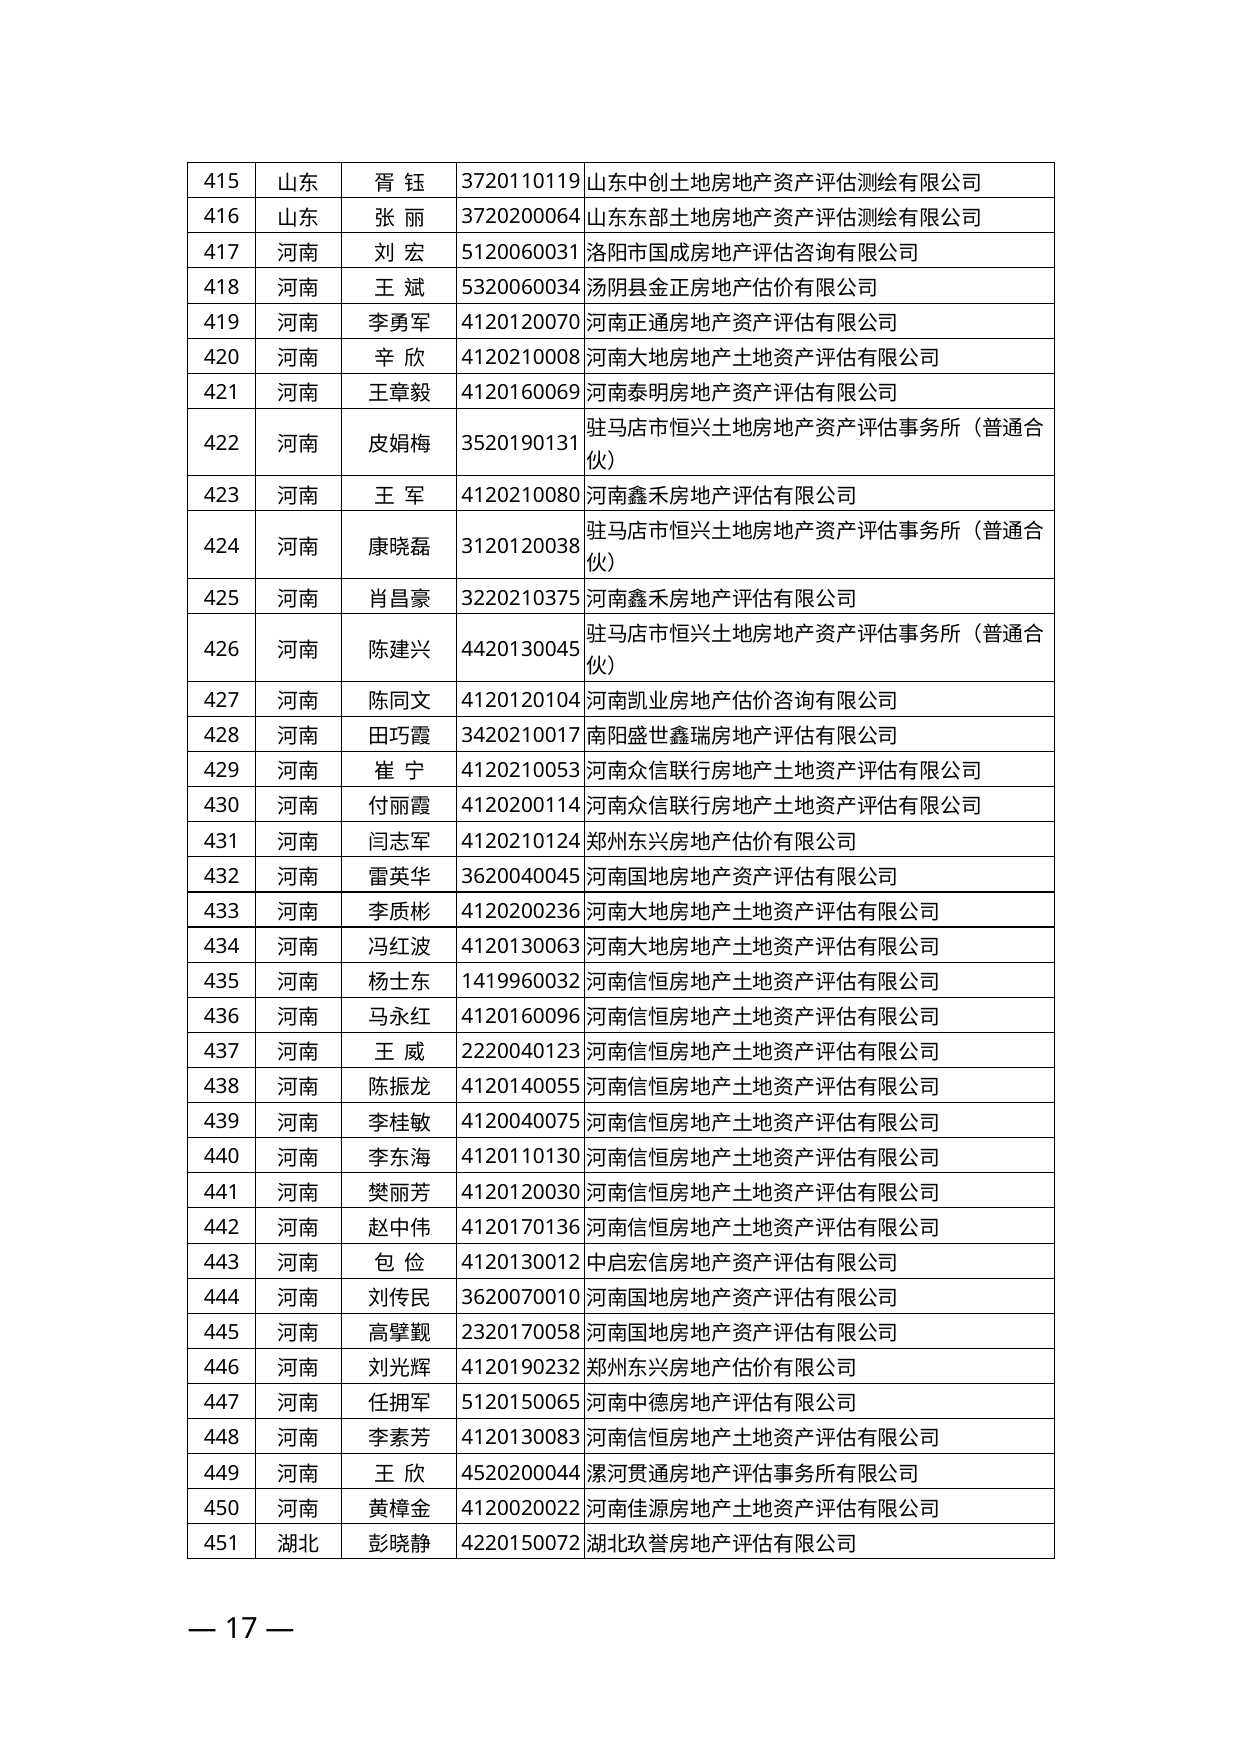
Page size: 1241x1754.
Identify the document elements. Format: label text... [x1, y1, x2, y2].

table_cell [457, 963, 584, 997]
table_cell 河南鑫禾房地产评估有限公司 [585, 476, 1054, 510]
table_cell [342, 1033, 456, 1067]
table_cell 河南 [256, 304, 341, 337]
table_cell 河南 [256, 409, 341, 475]
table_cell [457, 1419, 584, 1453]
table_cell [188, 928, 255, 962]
table_cell 张 丽 [342, 198, 456, 232]
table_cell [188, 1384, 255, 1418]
table_cell 王 军 [342, 476, 456, 510]
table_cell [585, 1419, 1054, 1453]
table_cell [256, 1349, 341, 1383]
table_cell 422 [188, 409, 255, 475]
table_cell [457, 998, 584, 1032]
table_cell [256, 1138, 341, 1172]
table_cell 5120060031 [457, 233, 584, 267]
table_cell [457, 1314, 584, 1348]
table_cell 皮娟梅 [342, 409, 456, 475]
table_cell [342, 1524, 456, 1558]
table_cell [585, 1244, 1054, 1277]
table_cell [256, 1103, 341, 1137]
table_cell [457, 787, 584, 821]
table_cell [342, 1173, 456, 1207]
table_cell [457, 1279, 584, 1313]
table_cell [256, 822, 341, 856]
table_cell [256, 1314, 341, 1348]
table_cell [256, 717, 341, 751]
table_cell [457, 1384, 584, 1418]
table_cell 424 [188, 511, 255, 578]
table_cell 李勇军 [342, 304, 456, 337]
table_cell 421 [188, 374, 255, 408]
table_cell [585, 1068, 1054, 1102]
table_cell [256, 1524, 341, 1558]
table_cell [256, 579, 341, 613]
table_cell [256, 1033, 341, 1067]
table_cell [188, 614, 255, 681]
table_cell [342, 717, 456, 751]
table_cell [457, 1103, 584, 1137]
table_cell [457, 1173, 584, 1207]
table_cell 驻马店市恒兴土地房地产资产评估事务所（普通合伙） [585, 409, 1054, 475]
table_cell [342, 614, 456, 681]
table_cell 418 [188, 268, 255, 302]
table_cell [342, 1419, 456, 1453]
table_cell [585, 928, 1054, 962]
table_cell 4120160069 [457, 374, 584, 408]
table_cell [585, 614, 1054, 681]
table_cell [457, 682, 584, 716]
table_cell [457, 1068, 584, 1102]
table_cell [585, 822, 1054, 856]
table_cell 415 [188, 163, 255, 197]
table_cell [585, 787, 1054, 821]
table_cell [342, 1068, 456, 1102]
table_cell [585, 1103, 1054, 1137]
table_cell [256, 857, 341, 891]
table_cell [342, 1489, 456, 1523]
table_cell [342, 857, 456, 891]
table_cell 河南 [256, 476, 341, 510]
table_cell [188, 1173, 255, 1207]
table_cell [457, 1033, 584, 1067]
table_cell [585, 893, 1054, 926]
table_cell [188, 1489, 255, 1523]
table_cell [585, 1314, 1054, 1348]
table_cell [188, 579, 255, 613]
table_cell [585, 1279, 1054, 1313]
table_cell 胥 钰 [342, 163, 456, 197]
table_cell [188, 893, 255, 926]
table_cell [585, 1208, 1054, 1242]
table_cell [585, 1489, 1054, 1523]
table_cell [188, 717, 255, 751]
table_cell 河南泰明房地产资产评估有限公司 [585, 374, 1054, 408]
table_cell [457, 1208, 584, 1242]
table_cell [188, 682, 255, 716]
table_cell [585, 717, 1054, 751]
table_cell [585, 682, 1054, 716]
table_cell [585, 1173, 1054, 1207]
table_cell 王章毅 [342, 374, 456, 408]
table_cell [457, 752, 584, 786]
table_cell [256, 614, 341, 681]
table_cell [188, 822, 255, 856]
table_cell 山东东部土地房地产资产评估测绘有限公司 [585, 198, 1054, 232]
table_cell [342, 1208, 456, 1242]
table_cell 山东 [256, 163, 341, 197]
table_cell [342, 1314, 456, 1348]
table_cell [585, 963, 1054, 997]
table_cell 3120120038 [457, 511, 584, 578]
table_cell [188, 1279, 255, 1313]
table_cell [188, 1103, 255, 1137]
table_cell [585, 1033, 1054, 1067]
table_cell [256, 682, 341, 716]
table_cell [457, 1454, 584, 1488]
table_cell 3720200064 [457, 198, 584, 232]
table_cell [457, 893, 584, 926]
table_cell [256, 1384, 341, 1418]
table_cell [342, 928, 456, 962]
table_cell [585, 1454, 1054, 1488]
table_cell 洛阳市国成房地产评估咨询有限公司 [585, 233, 1054, 267]
table_cell 河南正通房地产资产评估有限公司 [585, 304, 1054, 337]
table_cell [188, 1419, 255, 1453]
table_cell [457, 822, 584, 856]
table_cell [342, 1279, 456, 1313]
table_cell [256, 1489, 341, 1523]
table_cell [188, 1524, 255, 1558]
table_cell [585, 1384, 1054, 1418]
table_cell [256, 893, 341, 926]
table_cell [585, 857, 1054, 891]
table_cell 河南大地房地产土地资产评估有限公司 [585, 339, 1054, 373]
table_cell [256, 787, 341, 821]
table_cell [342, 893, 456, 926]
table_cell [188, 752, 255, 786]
table_cell 423 [188, 476, 255, 510]
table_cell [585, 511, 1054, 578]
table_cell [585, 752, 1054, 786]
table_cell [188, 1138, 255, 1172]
table_cell 辛 欣 [342, 339, 456, 373]
table_cell 康晓磊 [342, 511, 456, 578]
table_cell 山东中创土地房地产资产评估测绘有限公司 [585, 163, 1054, 197]
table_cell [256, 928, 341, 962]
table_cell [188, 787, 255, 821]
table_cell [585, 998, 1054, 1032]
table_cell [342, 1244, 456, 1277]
table_cell 汤阴县金正房地产估价有限公司 [585, 268, 1054, 302]
table_cell 5320060034 [457, 268, 584, 302]
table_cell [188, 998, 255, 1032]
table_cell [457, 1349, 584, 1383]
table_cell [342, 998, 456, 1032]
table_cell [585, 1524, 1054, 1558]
table_cell 419 [188, 304, 255, 337]
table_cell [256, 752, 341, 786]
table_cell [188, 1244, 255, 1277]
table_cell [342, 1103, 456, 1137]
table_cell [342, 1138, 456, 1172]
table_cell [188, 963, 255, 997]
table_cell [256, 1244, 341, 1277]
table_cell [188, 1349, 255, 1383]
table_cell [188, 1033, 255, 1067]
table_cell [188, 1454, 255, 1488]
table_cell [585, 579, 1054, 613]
table_cell 4120210080 [457, 476, 584, 510]
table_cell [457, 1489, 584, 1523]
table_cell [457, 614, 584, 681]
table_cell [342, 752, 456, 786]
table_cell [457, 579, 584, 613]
table_cell 4120120070 [457, 304, 584, 337]
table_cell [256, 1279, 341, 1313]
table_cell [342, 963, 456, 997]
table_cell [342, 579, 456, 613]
table_cell 山东 [256, 198, 341, 232]
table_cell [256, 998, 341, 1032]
table_cell 3520190131 [457, 409, 584, 475]
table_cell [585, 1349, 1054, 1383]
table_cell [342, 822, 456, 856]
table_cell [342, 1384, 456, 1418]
table_cell 416 [188, 198, 255, 232]
table_cell 河南 [256, 268, 341, 302]
table_cell 河南 [256, 511, 341, 578]
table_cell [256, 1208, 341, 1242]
table_cell 河南 [256, 233, 341, 267]
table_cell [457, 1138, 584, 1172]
table_cell 417 [188, 233, 255, 267]
table_cell 4120210008 [457, 339, 584, 373]
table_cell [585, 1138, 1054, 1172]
table_cell 王 斌 [342, 268, 456, 302]
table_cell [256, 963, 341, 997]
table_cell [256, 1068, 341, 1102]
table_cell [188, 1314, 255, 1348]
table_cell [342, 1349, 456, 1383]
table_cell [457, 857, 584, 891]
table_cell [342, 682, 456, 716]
table_cell 刘 宏 [342, 233, 456, 267]
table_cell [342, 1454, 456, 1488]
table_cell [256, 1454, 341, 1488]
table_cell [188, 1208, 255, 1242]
table_cell 河南 [256, 339, 341, 373]
table_cell 河南 [256, 374, 341, 408]
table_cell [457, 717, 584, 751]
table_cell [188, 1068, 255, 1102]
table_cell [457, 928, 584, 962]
table_cell 420 [188, 339, 255, 373]
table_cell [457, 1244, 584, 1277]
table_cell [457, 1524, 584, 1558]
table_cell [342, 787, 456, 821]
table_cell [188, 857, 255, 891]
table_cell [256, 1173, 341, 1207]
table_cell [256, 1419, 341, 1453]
table_cell 3720110119 [457, 163, 584, 197]
